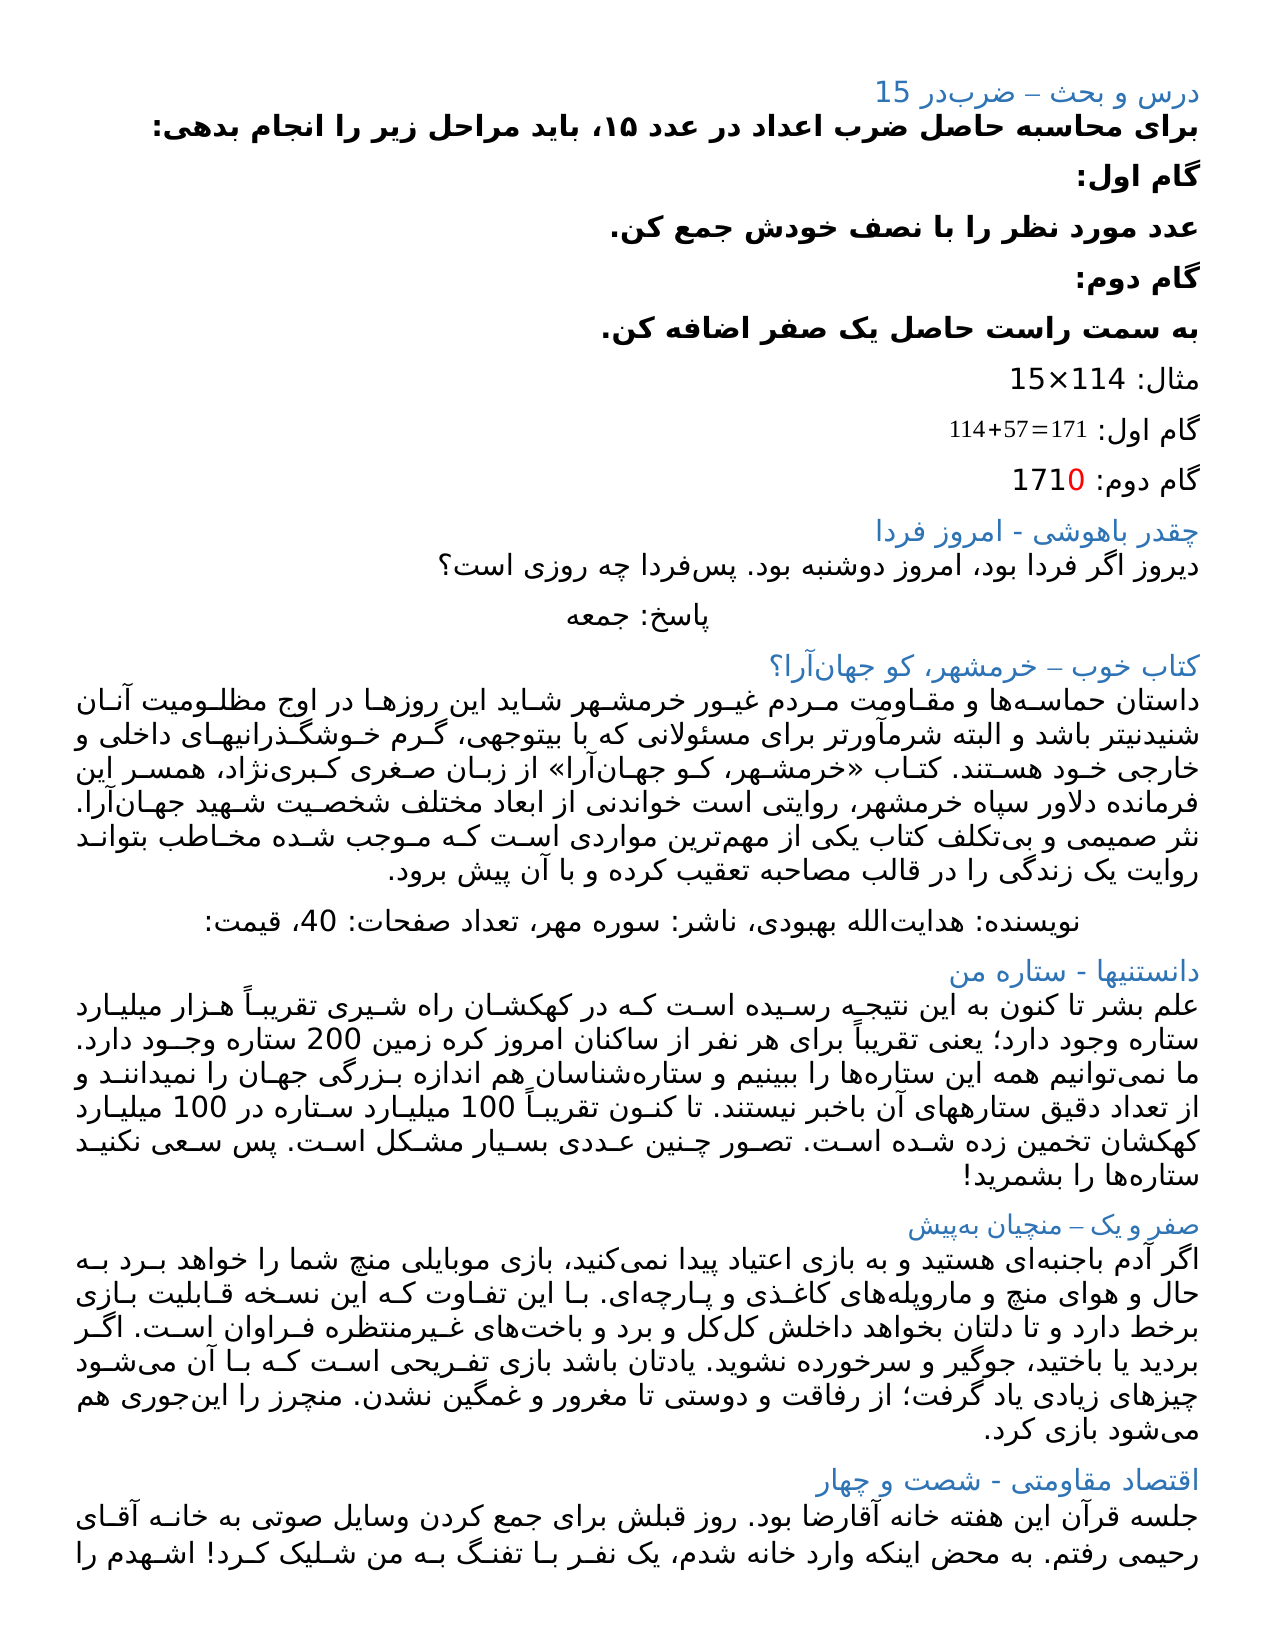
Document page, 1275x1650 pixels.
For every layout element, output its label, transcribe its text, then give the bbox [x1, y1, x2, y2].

text علم بشر تا کنون به این نتیجه رسیده است که در کهکشان راه شیری تقریباً هزار میلیارد ستاره وجود دارد؛ یعنی تقریباً برای هر نفر از ساکنان امروز کره زمین 200 ستاره وجود دارد. ما نمی‌توانیم همه این ستاره‌ها را ببینیم و ستاره‌شناسان هم اندازه بزرگی جهان را نمیدانند و از تعداد دقیق ستارههای آن باخبر نیستند. تا کنون تقریباً 100 میلیارد ستاره در 100 میلیارد کهکشان تخمین زده شده است. تصور چنین عددی بسیار مشکل است. پس سعی نکنید ستاره‌ها را بشمرید! [75, 988, 1200, 1192]
text گام دوم: [75, 261, 1200, 295]
text به سمت راست حاصل یک صفر اضافه کن. [75, 312, 1200, 346]
text مثال: 114×15 [75, 362, 1200, 396]
subtitle درس و بحث – ضرب‌در 15 [75, 75, 1200, 109]
subtitle کتاب خوب – خرمشهر، کو جهان‌آرا؟ [75, 649, 1200, 683]
text داستان حماسه‌ها و مقاومت مردم غیور خرمشهر شاید این روزها در اوج مظلومیت آنان شنیدنیتر باشد و البته شرمآورتر برای مسئولانی که با بیتوجهی، گرم خوشگذرانیهای داخلی و خارجی خود هستند. کتاب «خرمشهر، کو جهان‌آرا» از زبان صغری کبری‌نژاد، همسر این فرمانده دلاور سپاه خرمشهر، روایتی است خواندنی از ابعاد مختلف شخصیت شهید جهان‌آرا. نثر صمیمی و بی‌تکلف کتاب یکی از مهم‌ترین مواردی است که موجب شده مخاطب بتواند روایت یک زندگی را در قالب مصاحبه تعقیب کرده و با آن پیش برود. [75, 683, 1200, 887]
text عدد مورد نظر را با نصف خودش جمع کن. [75, 210, 1200, 244]
text دیروز اگر فردا بود، امروز دوشنبه بود. پس‌فردا چه روزی است؟ [75, 548, 1200, 582]
text اگر آدم باجنبه‌ای هستید و به بازی اعتیاد پیدا نمی‌کنید، بازی موبایلی منچ شما را خواهد برد به حال و هوای منچ و ماروپله‌های کاغذی و پارچه‌ای. با این تفاوت که این نسخه قابلیت بازی برخط دارد و تا دلتان بخواهد داخلش کل‌کل و برد و باخت‌های غیرمنتظره فراوان است. اگر بردید یا باختید، جوگیر و سرخورده نشوید. یادتان باشد بازی تفریحی است که با آن می‌شود چیزهای زیادی یاد گرفت؛ از رفاقت و دوستی تا مغرور و غمگین نشدن. منچرز را این‌جوری هم می‌شود بازی کرد. [75, 1242, 1200, 1446]
text گام اول: [75, 413, 1200, 447]
text پاسخ: جمعه [75, 599, 1200, 633]
text گام دوم: 1710 [75, 463, 1200, 497]
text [75, 1499, 1200, 1570]
subtitle صفر و یک – منچیان به‌پیش [75, 1209, 1200, 1240]
text گام اول: [75, 160, 1200, 194]
subtitle اقتصاد مقاومتی - شصت و چهار [75, 1463, 1200, 1497]
subtitle دانستنیها - ستاره من [75, 954, 1200, 988]
text نویسنده: هدایت‌الله بهبودی، ناشر: سوره مهر، تعداد صفحات: 40، قیمت: [75, 904, 1200, 938]
subtitle چقدر باهوشی - امروز فردا [75, 514, 1200, 548]
text برای محاسبه حاصل ضرب اعداد در عدد ۱۵، باید مراحل زیر را انجام بدهی: [75, 109, 1200, 143]
